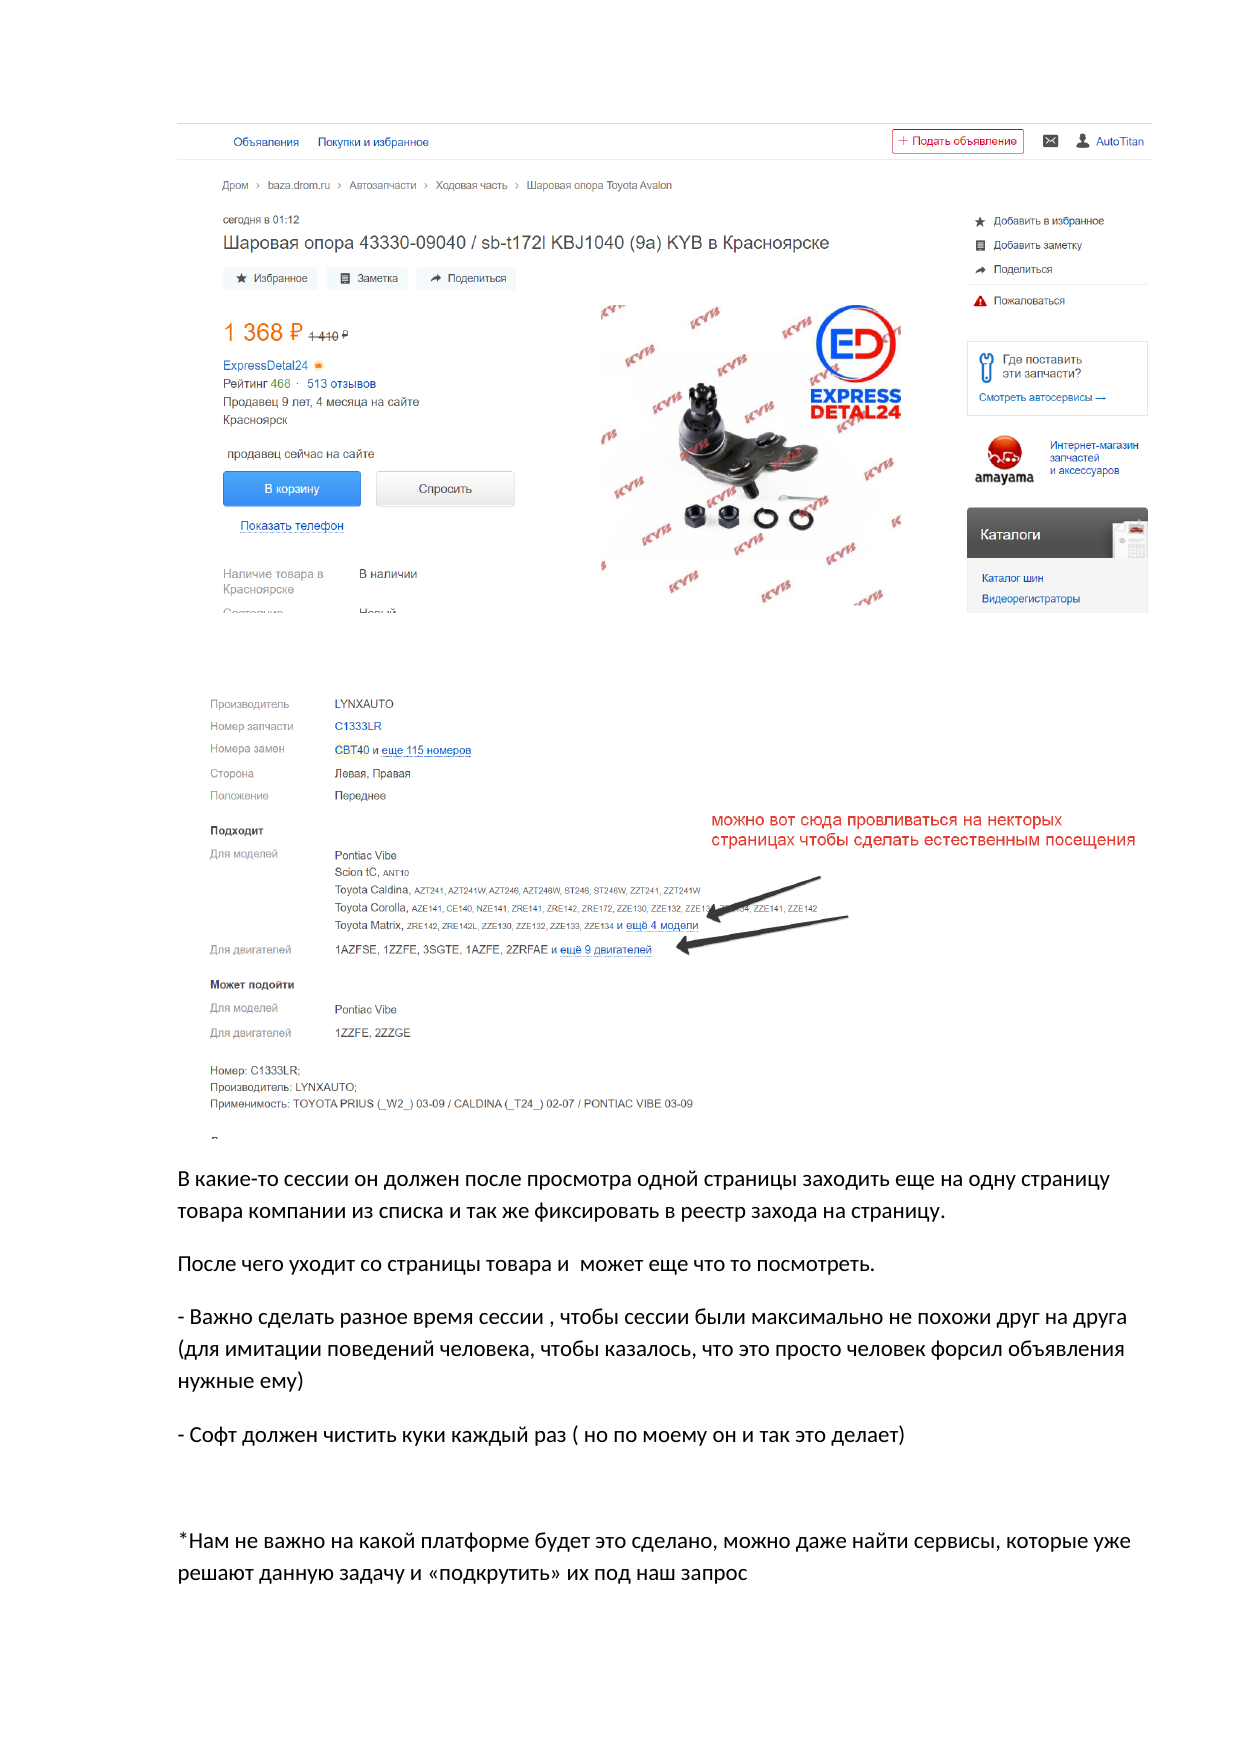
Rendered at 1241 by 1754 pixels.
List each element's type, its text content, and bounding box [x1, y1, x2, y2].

text - Софт должен чистить куки каждый раз ( но по моему он и так это делает) [177, 1420, 1152, 1448]
text *Нам не важно на какой платформе будет это сделано, можно даже найти сервисы, которые уже решают данную задачу и «подкрутить» их под наш запрос [177, 1526, 1152, 1586]
text В какие-то сессии он должен после просмотра одной страницы заходить еще на одну страницу товара компании из списка и так же фиксировать в реестр захода на страницу. [177, 1164, 1152, 1224]
picture [177, 690, 1152, 1139]
picture [177, 118, 1152, 613]
text После чего уходит со страницы товара и может еще что то посмотреть. [177, 1249, 1152, 1277]
text - Важно сделать разное время сессии , чтобы сессии были максимально не похожи друг на друга (для имитации поведений человека, чтобы казалось, что это просто человек форсил объявления нужные ему) [177, 1302, 1152, 1395]
